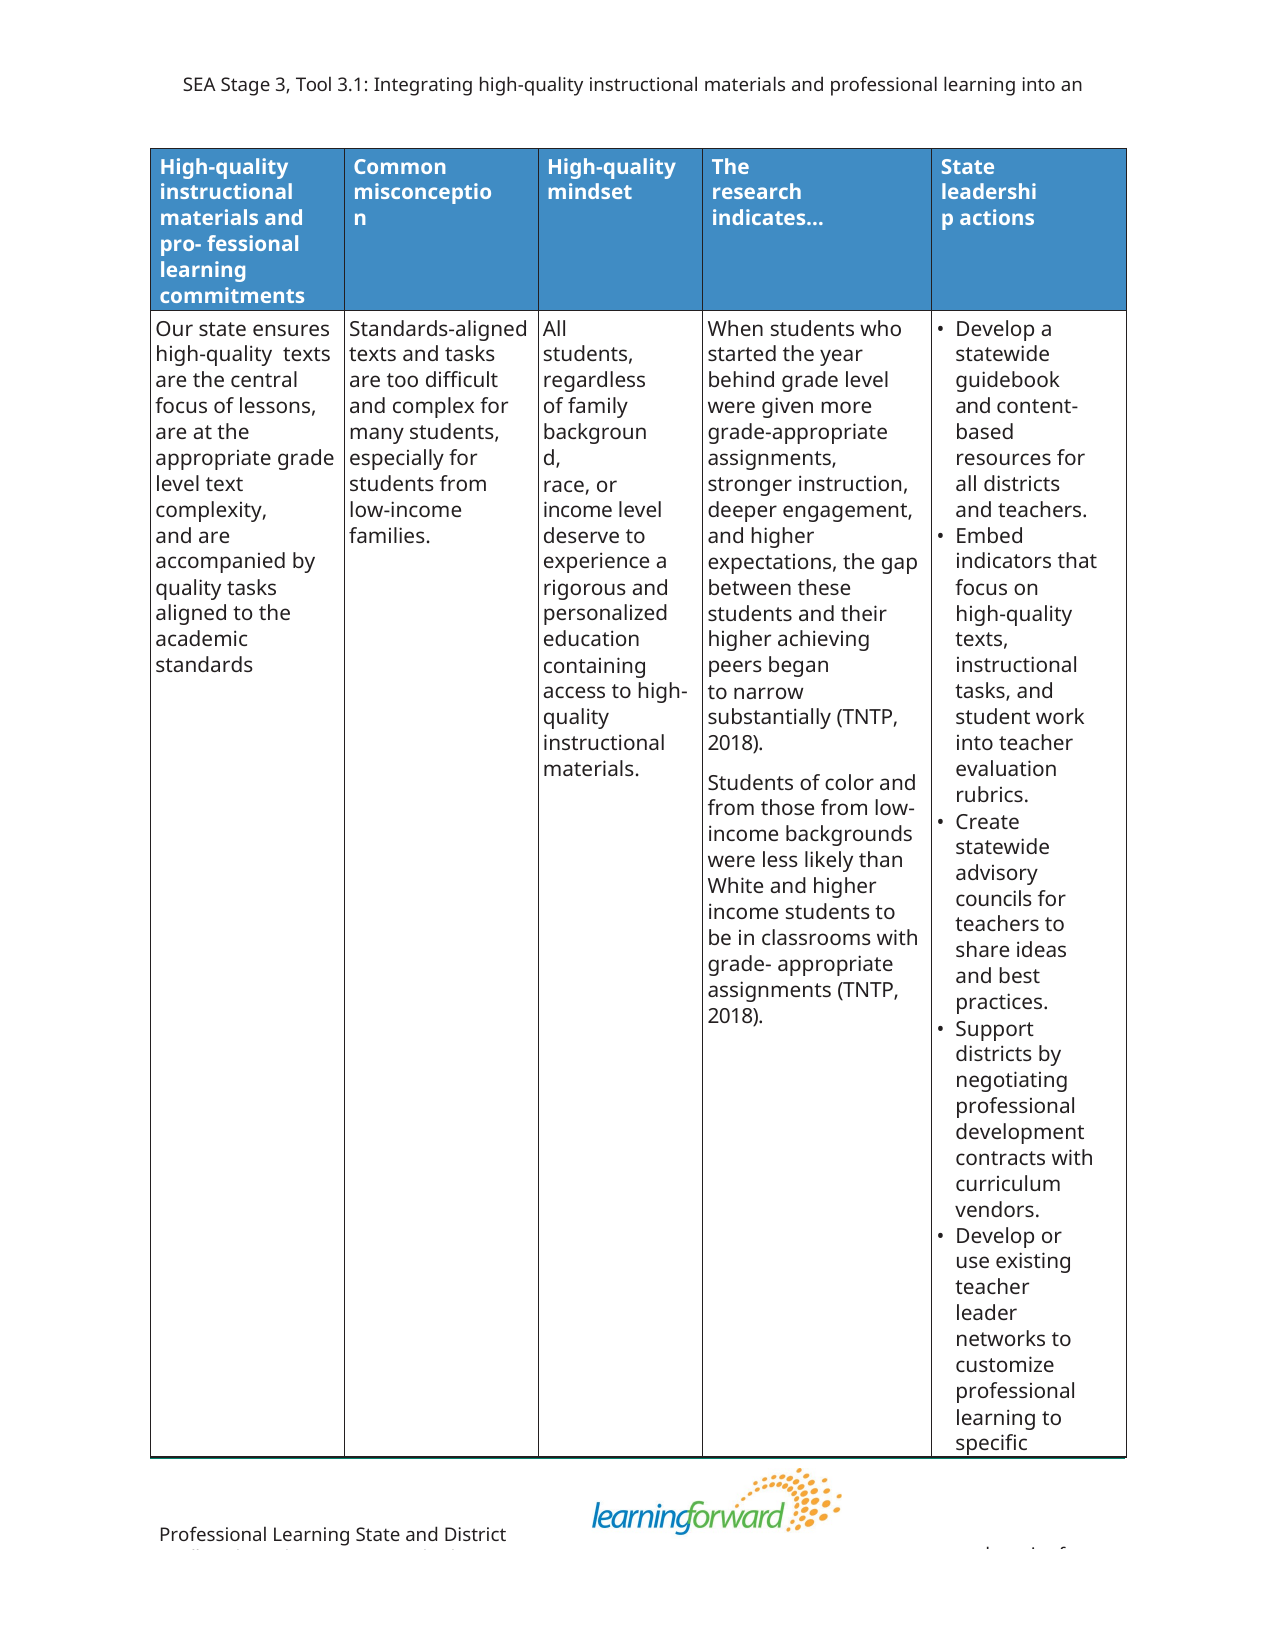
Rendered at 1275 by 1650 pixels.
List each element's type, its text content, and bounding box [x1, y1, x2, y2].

table_header High-quality instructional materials and pro- fessional learning commitments [151, 149, 344, 310]
picture [591, 1468, 842, 1539]
table_header High-quality mindset [539, 149, 702, 310]
table_header State leadership actions [932, 149, 1126, 310]
table_cell Standards-aligned texts and tasks are too difficult and complex for many students, especially for students from low-income families. [345, 311, 538, 1456]
table_header The research indicates… [703, 149, 931, 310]
table_header Common misconception [345, 149, 538, 310]
